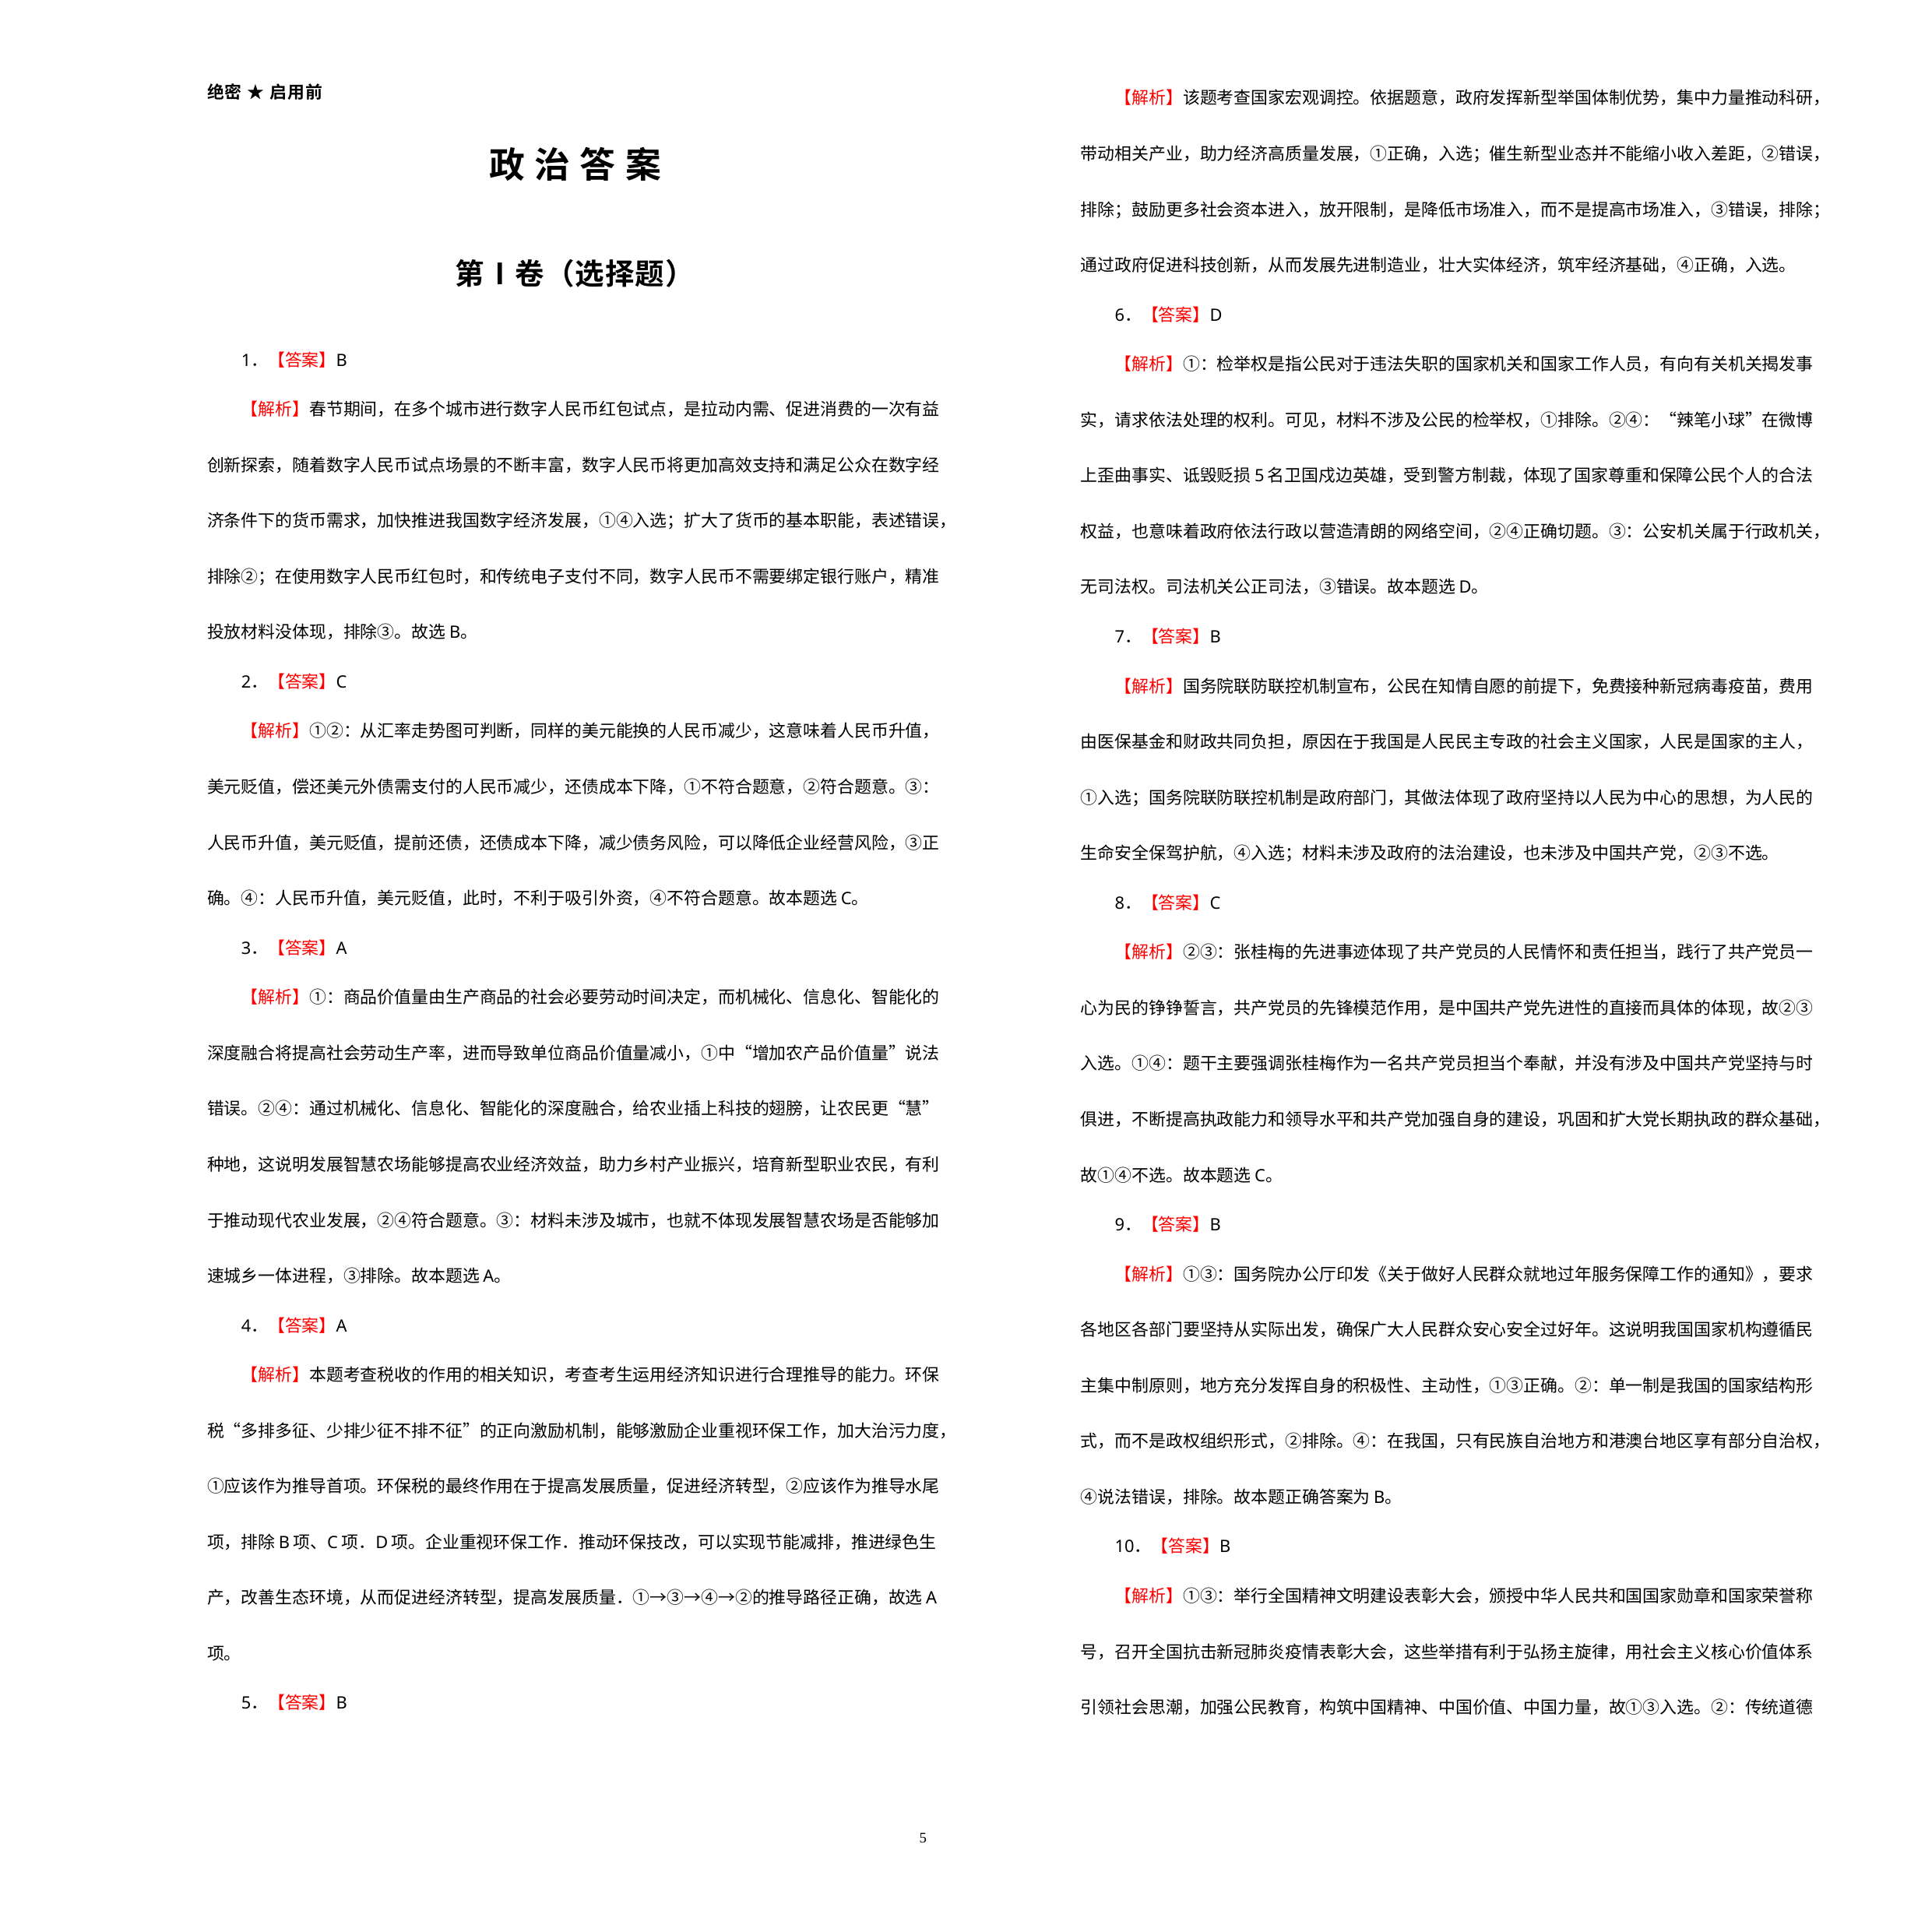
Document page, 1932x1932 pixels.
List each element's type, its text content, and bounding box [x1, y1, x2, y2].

text 【解析】②③：张桂梅的先进事迹体现了共产党员的人民情怀和责任担当，践行了共产党员一心为民的铮铮誓言，共产党员的先锋模范作用，是中国共产党先进性的直接而具体的体现，故②③入选。①④：题干主要强调张桂梅作为一名共产党员担当个奉献，并没有涉及中国共产党坚持与时俱进，不断提高执政能力和领导水平和共产党加强自身的建设，巩固和扩大党长期执政的群众基础，故①④不选。故本题选C。 [1081, 932, 1817, 1192]
text 10．【答案】B [1081, 1527, 1817, 1564]
text 7．【答案】B [1081, 617, 1817, 654]
text 绝密 ★ 启用前 [207, 79, 943, 103]
text 【解析】①：商品价值量由生产商品的社会必要劳动时间决定，而机械化、信息化、智能化的深度融合将提高社会劳动生产率，进而导致单位商品价值量减小，①中“增加农产品价值量”说法错误。②④：通过机械化、信息化、智能化的深度融合，给农业插上科技的翅膀，让农民更“慧”种地，这说明发展智慧农场能够提高农业经济效益，助力乡村产业振兴，培育新型职业农民，有利于推动现代农业发展，②④符合题意。③：材料未涉及城市，也就不体现发展智慧农场是否能够加速城乡一体进程，③排除。故本题选A。 [207, 977, 943, 1293]
text 【解析】国务院联防联控机制宣布，公民在知情自愿的前提下，免费接种新冠病毒疫苗，费用由医保基金和财政共同负担，原因在于我国是人民民主专政的社会主义国家，人民是国家的主人，①入选；国务院联防联控机制是政府部门，其做法体现了政府坚持以人民为中心的思想，为人民的生命安全保驾护航，④入选；材料未涉及政府的法治建设，也未涉及中国共产党，②③不选。 [1081, 667, 1817, 871]
text 【解析】春节期间，在多个城市进行数字人民币红包试点，是拉动内需、促进消费的一次有益创新探索，随着数字人民币试点场景的不断丰富，数字人民币将更加高效支持和满足公众在数字经济条件下的货币需求，加快推进我国数字经济发展，①④入选；扩大了货币的基本职能，表述错误，排除②；在使用数字人民币红包时，和传统电子支付不同，数字人民币不需要绑定银行账户，精准投放材料没体现，排除③。故选 B。 [207, 389, 943, 649]
text 【解析】该题考查国家宏观调控。依据题意，政府发挥新型举国体制优势，集中力量推动科研，带动相关产业，助力经济高质量发展，①正确，入选；催生新型业态并不能缩小收入差距，②错误，排除；鼓励更多社会资本进入，放开限制，是降低市场准入，而不是提高市场准入，③错误，排除；通过政府促进科技创新，从而发展先进制造业，壮大实体经济，筑牢经济基础，④正确，入选。 [1081, 79, 1817, 283]
text 4．【答案】A [207, 1306, 943, 1343]
text 2．【答案】C [207, 662, 943, 699]
text 6．【答案】D [1081, 295, 1817, 332]
text 第Ⅰ卷（选择题） [207, 235, 943, 309]
text 9．【答案】B [1081, 1205, 1817, 1242]
text 【解析】本题考查税收的作用的相关知识，考查考生运用经济知识进行合理推导的能力。环保税“多排多征、少排少征不排不征”的正向激励机制，能够激励企业重视环保工作，加大治污力度，①应该作为推导首项。环保税的最终作用在于提高发展质量，促进经济转型，②应该作为推导水尾项，排除B项、C项．D项。企业重视环保工作．推动环保技改，可以实现节能减排，推进绿色生产，改善生态环境，从而促进经济转型，提高发展质量．①→③→④→②的推导路径正确，故选A项。 [207, 1355, 943, 1671]
text 【解析】①②：从汇率走势图可判断，同样的美元能换的人民币减少，这意味着人民币升值，美元贬值，偿还美元外债需支付的人民币减少，还债成本下降，①不符合题意，②符合题意。③：人民币升值，美元贬值，提前还债，还债成本下降，减少债务风险，可以降低企业经营风险，③正确。④：人民币升值，美元贬值，此时，不利于吸引外资，④不符合题意。故本题选C。 [207, 711, 943, 916]
text 1．【答案】B [207, 340, 943, 377]
text 8．【答案】C [1081, 883, 1817, 920]
text 政 治 答 案 [207, 125, 943, 199]
text 【解析】①③：国务院办公厅印发《关于做好人民群众就地过年服务保障工作的通知》，要求各地区各部门要坚持从实际出发，确保广大人民群众安心安全过好年。这说明我国国家机构遵循民主集中制原则，地方充分发挥自身的积极性、主动性，①③正确。②：单一制是我国的国家结构形式，而不是政权组织形式，②排除。④：在我国，只有民族自治地方和港澳台地区享有部分自治权，④说法错误，排除。故本题正确答案为B。 [1081, 1255, 1817, 1515]
text 3．【答案】A [207, 928, 943, 965]
text 【解析】①：检举权是指公民对于违法失职的国家机关和国家工作人员，有向有关机关揭发事实，请求依法处理的权利。可见，材料不涉及公民的检举权，①排除。②④：“辣笔小球”在微博上歪曲事实、诋毁贬损5名卫国戍边英雄，受到警方制裁，体现了国家尊重和保障公民个人的合法权益，也意味着政府依法行政以营造清朗的网络空间，②④正确切题。③：公安机关属于行政机关，无司法权。司法机关公正司法，③错误。故本题选D。 [1081, 344, 1817, 604]
text 5．【答案】B [207, 1683, 943, 1720]
